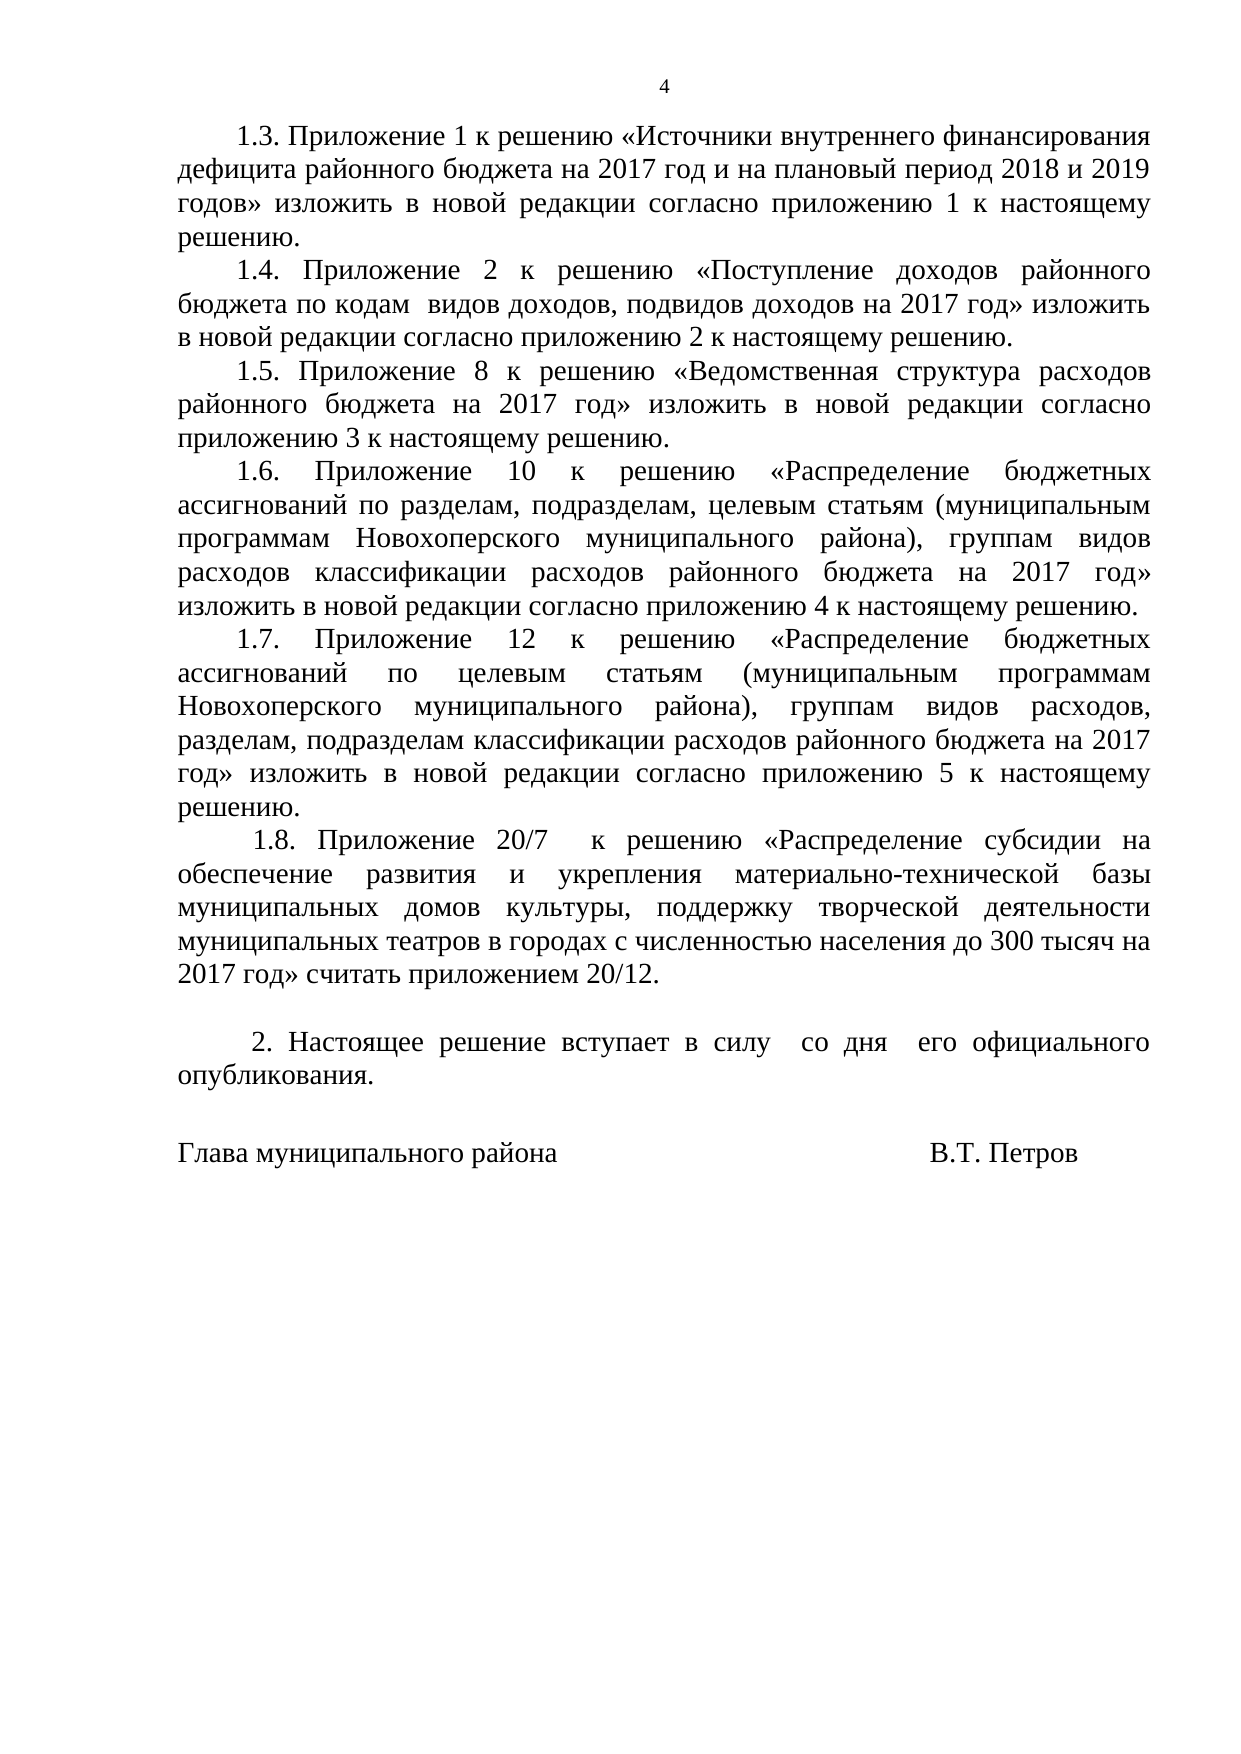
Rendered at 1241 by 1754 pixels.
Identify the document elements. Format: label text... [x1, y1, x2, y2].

text 1.3. Приложение 1 к решению «Источники внутреннего финансирования дефицита районного бюджета на 2017 год и на плановый период 2018 и 2019 годов» изложить в новой редакции согласно приложению 1 к настоящему решению. [177, 118, 1152, 252]
text 1.7. Приложение 12 к решению «Распределение бюджетных ассигнований по целевым статьям (муниципальным программам Новохоперского муниципального района), группам видов расходов, разделам, подразделам классификации расходов районного бюджета на 2017 год» изложить в новой редакции согласно приложению 5 к настоящему решению. [177, 621, 1152, 822]
text 2. Настоящее решение вступает в силу со дня его официального опубликования. [177, 1024, 1152, 1091]
text 1.8. Приложение 20/7 к решению «Распределение субсидии на обеспечение развития и укрепления материально-технической базы муниципальных домов культуры, поддержку творческой деятельности муниципальных театров в городах с численностью населения до 300 тысяч на 2017 год» считать приложением 20/12. [177, 822, 1152, 990]
text 1.5. Приложение 8 к решению «Ведомственная структура расходов районного бюджета на 2017 год» изложить в новой редакции согласно приложению 3 к настоящему решению. [177, 353, 1152, 453]
text 1.4. Приложение 2 к решению «Поступление доходов районного бюджета по кодам видов доходов, подвидов доходов на 2017 год» изложить в новой редакции согласно приложению 2 к настоящему решению. [177, 252, 1152, 353]
text 1.6. Приложение 10 к решению «Распределение бюджетных ассигнований по разделам, подразделам, целевым статьям (муниципальным программам Новохоперского муниципального района), группам видов расходов классификации расходов районного бюджета на 2017 год» изложить в новой редакции согласно приложению 4 к настоящему решению. [177, 453, 1152, 621]
text Глава муниципального района В.Т. Петров [177, 1137, 1152, 1169]
